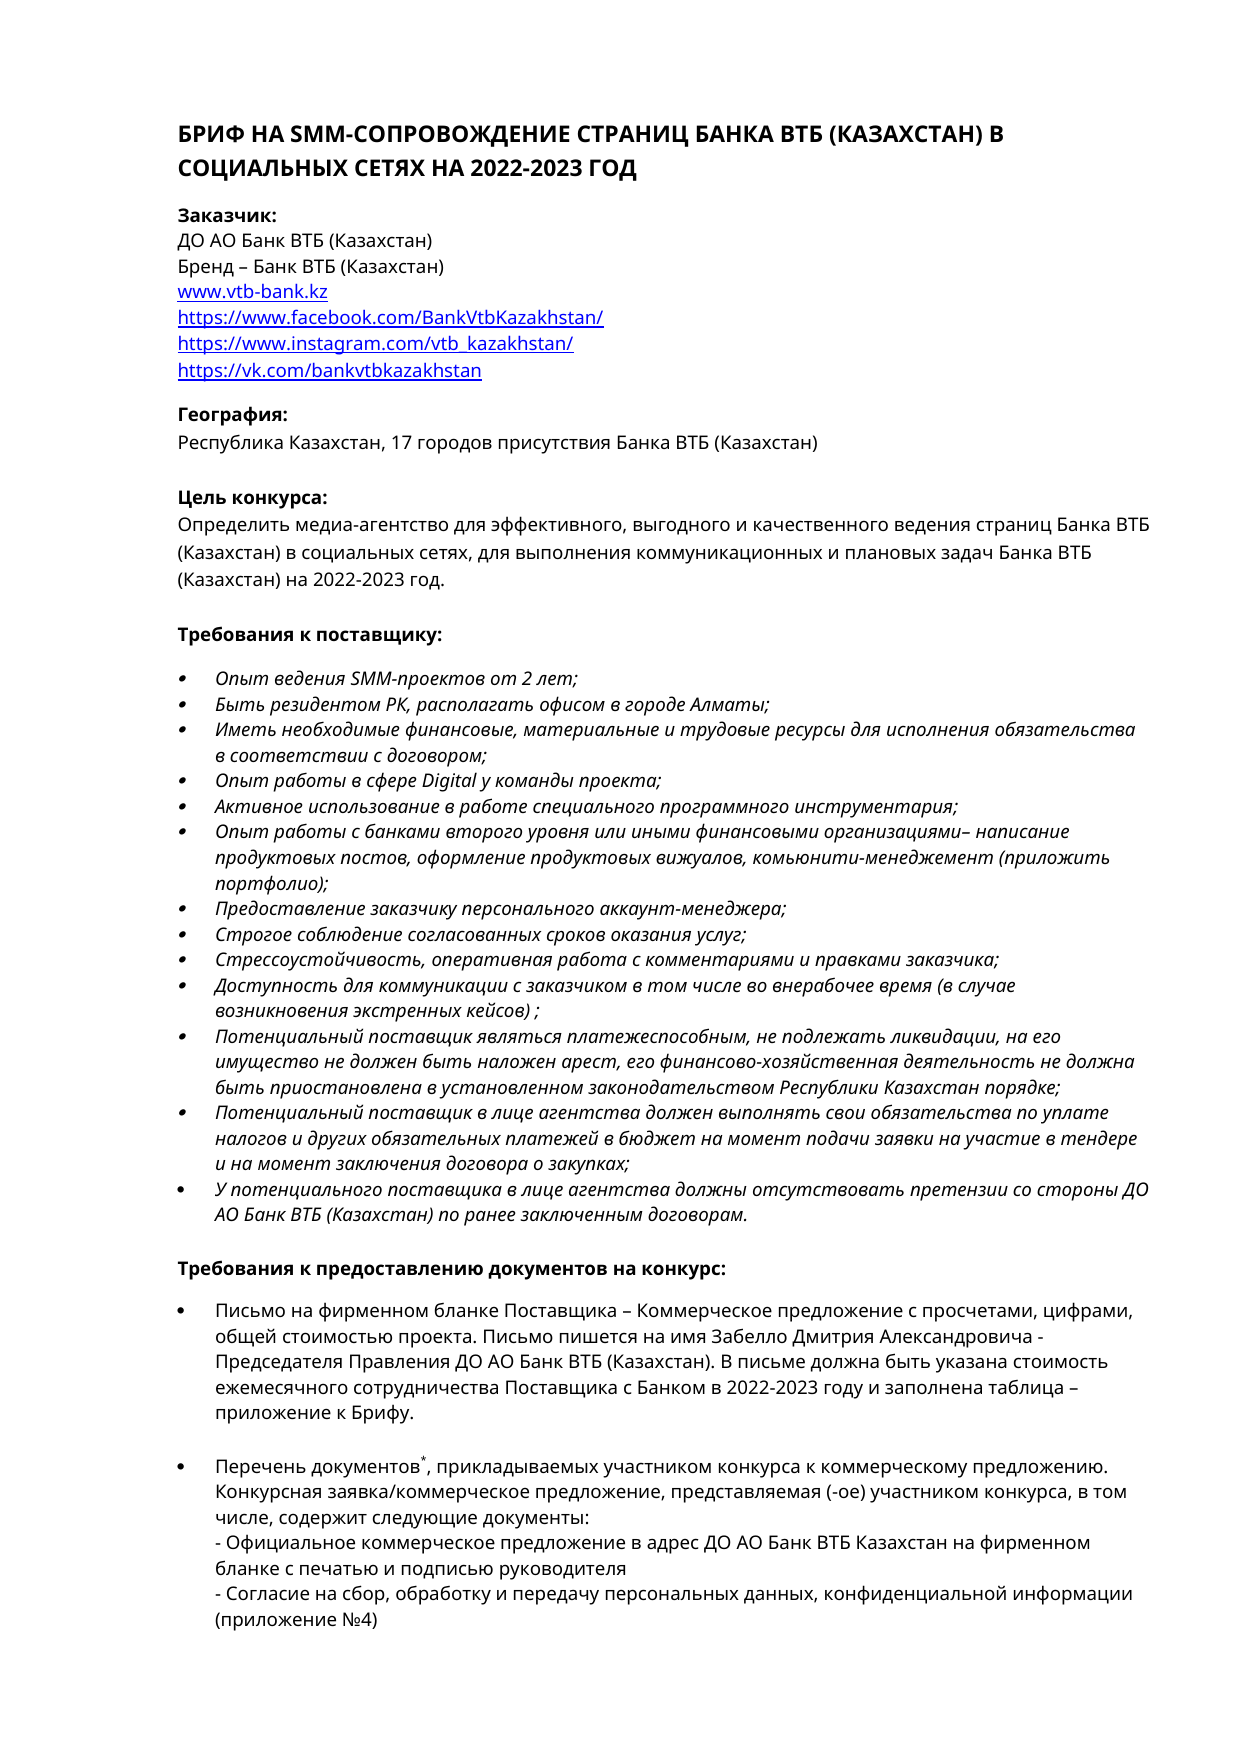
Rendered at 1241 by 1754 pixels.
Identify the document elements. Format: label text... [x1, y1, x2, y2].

list Опыт работы в сфере Digital у команды проекта; [177, 768, 1152, 793]
list Опыт работы с банками второго уровня или иными финансовыми организациями– написание продуктовых постов, оформление продуктовых вижуалов, комьюнити-менеджемент (приложить портфолио); [177, 819, 1152, 895]
list Быть резидентом РК, располагать офисом в городе Алматы; [177, 691, 1152, 717]
list Потенциальный поставщик в лице агентства должен выполнять свои обязательства по уплате налогов и других обязательных платежей в бюджет на момент подачи заявки на участие в тендере и на момент заключения договора о закупках; [177, 1099, 1152, 1176]
text География: Республика Казахстан, 17 городов присутствия Банка ВТБ (Казахстан) Цель конкурса: Определить медиа-агентство для эффективного, выгодного и качественного ведения страниц Банка ВТБ (Казахстан) в социальных сетях, для выполнения коммуникационных и плановых задач Банка ВТБ (Казахстан) на 2022-2023 год. Требования к поставщику: [177, 402, 1152, 647]
list Потенциальный поставщик являться платежеспособным, не подлежать ликвидации, на его имущество не должен быть наложен арест, его финансово-хозяйственная деятельность не должна быть приостановлена в установленном законодательством Республики Казахстан порядке; [177, 1023, 1152, 1099]
text Бренд – Банк ВТБ (Казахстан) [177, 253, 1152, 279]
text www.vtb-bank.kz [177, 279, 1152, 304]
list - Согласие на сбор, обработку и передачу персональных данных, конфиденциальной информации (приложение №4) [215, 1581, 1152, 1632]
text БРИФ НА SMM-СОПРОВОЖДЕНИЕ СТРАНИЦ БАНКА ВТБ (КАЗАХСТАН) В СОЦИАЛЬНЫХ СЕТЯХ НА 2022-2023 ГОД [177, 118, 1152, 183]
text https://www.facebook.com/BankVtbKazakhstan/ [177, 304, 1152, 330]
list - Официальное коммерческое предложение в адрес ДО АО Банк ВТБ Казахстан на фирменном бланке с печатью и подписью руководителя [215, 1529, 1152, 1581]
text Требования к предоставлению документов на конкурс: [177, 1255, 1152, 1281]
list Стрессоустойчивость, оперативная работа с комментариями и правками заказчика; [177, 946, 1152, 972]
list Доступность для коммуникации с заказчиком в том числе во внерабочее время (в случае возникновения экстренных кейсов) ; [177, 972, 1152, 1023]
list Перечень документов*, прикладываемых участником конкурса к коммерческому предложению. Конкурсная заявка/коммерческое предложение, представляемая (-ое) участником конкурса, в том числе, содержит следующие документы: [177, 1453, 1152, 1529]
list Иметь необходимые финансовые, материальные и трудовые ресурсы для исполнения обязательства в соответствии с договором; [177, 717, 1152, 768]
list Письмо на фирменном бланке Поставщика – Коммерческое предложение с просчетами, цифрами, общей стоимостью проекта. Письмо пишется на имя Забелло Дмитрия Александровича - Председателя Правления ДО АО Банк ВТБ (Казахстан). В письме должна быть указана стоимость ежемесячного сотрудничества Поставщика с Банком в 2022-2023 году и заполнена таблица – приложение к Брифу. [177, 1297, 1152, 1453]
list Активное использование в работе специального программного инструментария; [177, 793, 1152, 819]
text https://www.instagram.com/vtb_kazakhstan/ https://vk.com/bankvtbkazakhstan [177, 330, 1152, 383]
list Опыт ведения SMM-проектов от 2 лет; [177, 666, 1152, 691]
text Заказчик: ДО АО Банк ВТБ (Казахстан) [177, 202, 1152, 253]
list У потенциального поставщика в лице агентства должны отсутствовать претензии со стороны ДО АО Банк ВТБ (Казахстан) по ранее заключенным договорам. [177, 1176, 1152, 1255]
list Предоставление заказчику персонального аккаунт-менеджера; [177, 895, 1152, 921]
list Строгое соблюдение согласованных сроков оказания услуг; [177, 921, 1152, 946]
